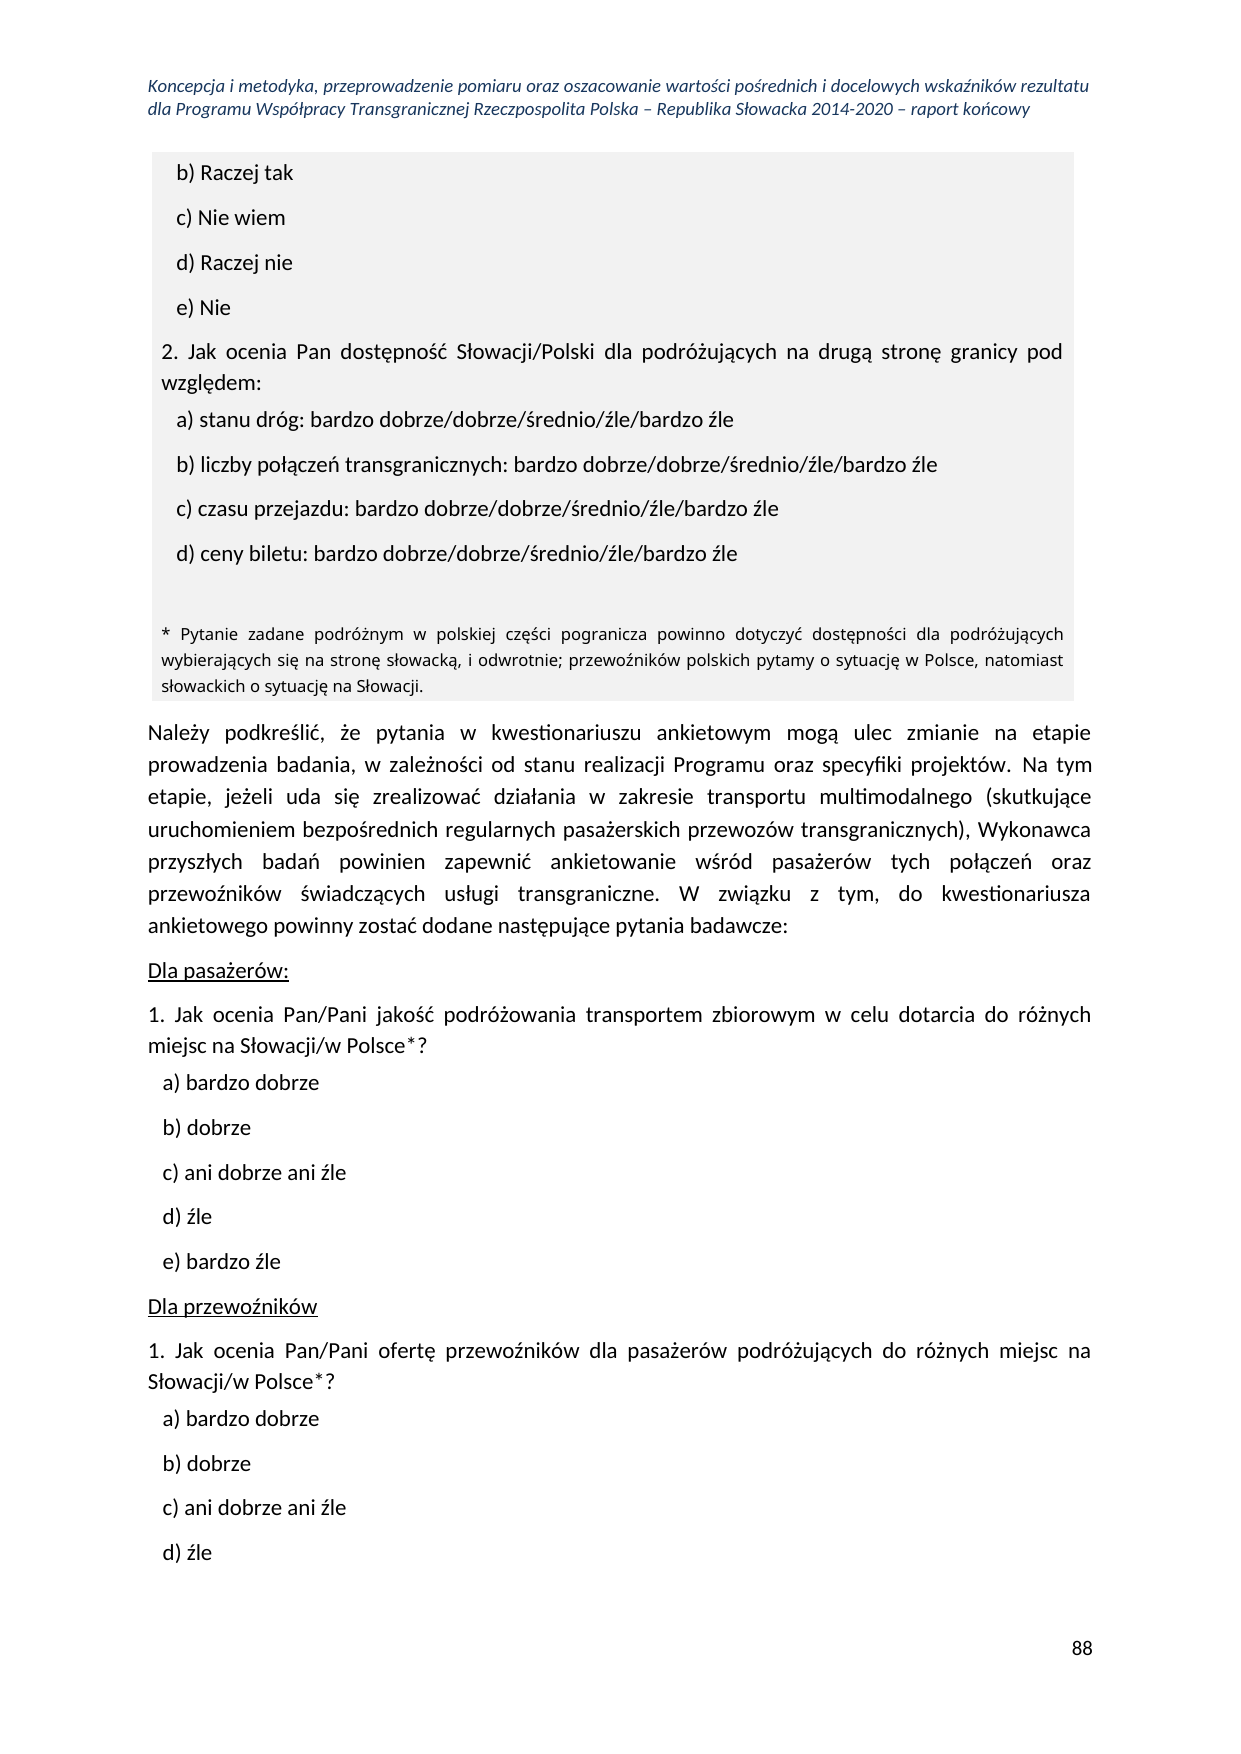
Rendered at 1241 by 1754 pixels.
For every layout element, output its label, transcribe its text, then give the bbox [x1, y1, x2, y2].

text b) dobrze [162, 1449, 1093, 1477]
text a) bardzo dobrze [162, 1068, 1093, 1096]
text c) ani dobrze ani źle [162, 1158, 1093, 1186]
text b) dobrze [162, 1113, 1093, 1141]
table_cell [152, 152, 1074, 701]
list 1. Jak ocenia Pan/Pani ofertę przewoźników dla pasażerów podróżujących do różnych miejsc na Słowacji/w Polsce*? [148, 1336, 1093, 1395]
text d) źle [162, 1538, 1093, 1566]
text Należy podkreślić, że pytania w kwestionariuszu ankietowym mogą ulec zmianie na etapie prowadzenia badania, w zależności od stanu realizacji Programu oraz specyfiki projektów. Na tym etapie, jeżeli uda się zrealizować działania w zakresie transportu multimodalnego (skutkujące uruchomieniem bezpośrednich regularnych pasażerskich przewozów transgranicznych), Wykonawca przyszłych badań powinien zapewnić ankietowanie wśród pasażerów tych połączeń oraz przewoźników świadczących usługi transgraniczne. W związku z tym, do kwestionariusza ankietowego powinny zostać dodane następujące pytania badawcze: [148, 718, 1093, 939]
text Dla pasażerów: [148, 956, 1093, 984]
text d) źle [162, 1202, 1093, 1230]
text a) bardzo dobrze [162, 1404, 1093, 1432]
list 1. Jak ocenia Pan/Pani jakość podróżowania transportem zbiorowym w celu dotarcia do różnych miejsc na Słowacji/w Polsce*? [148, 1001, 1093, 1059]
text e) bardzo źle [162, 1247, 1093, 1275]
text Dla przewoźników [148, 1292, 1093, 1320]
text c) ani dobrze ani źle [162, 1493, 1093, 1522]
